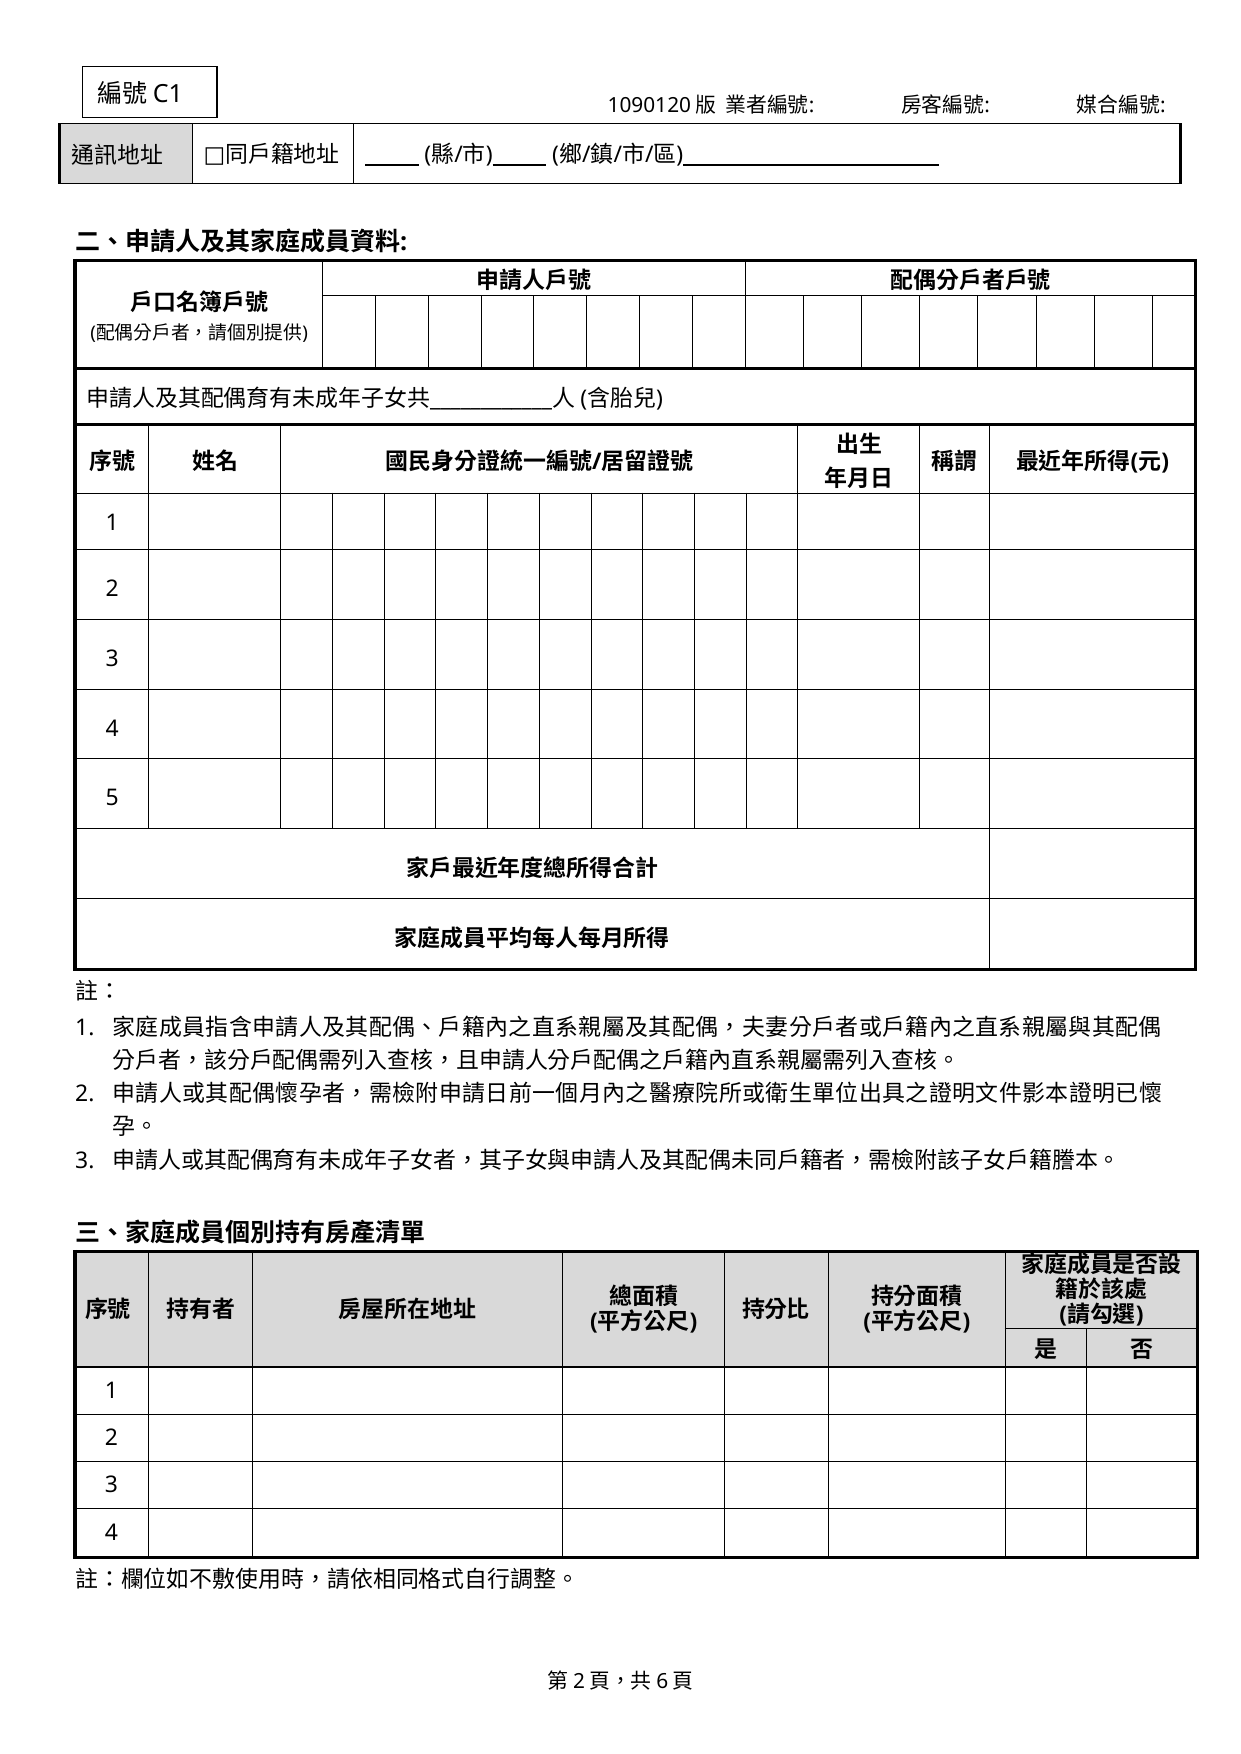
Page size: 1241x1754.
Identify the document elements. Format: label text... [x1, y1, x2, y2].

table_cell [1153, 296, 1194, 367]
table_cell [587, 296, 639, 367]
table_cell 最近年所得(元) [990, 426, 1194, 493]
table_cell [747, 494, 797, 549]
table_cell [643, 690, 694, 758]
table_cell [385, 620, 435, 688]
table_cell [725, 1462, 828, 1508]
table_cell [376, 296, 428, 367]
table_cell 1 [77, 494, 148, 549]
table_cell [488, 494, 539, 549]
list 家庭成員指含申請人及其配偶、戶籍內之直系親屬及其配偶，夫妻分戶者或戶籍內之直系親屬與其配偶分戶者，該分戶配偶需列入查核，且申請人分戶配偶之戶籍內直系親屬需列入查核。 [75, 1008, 1165, 1075]
table_cell [829, 1415, 1005, 1461]
table_cell 出生 年月日 [798, 426, 919, 493]
table_cell [920, 620, 989, 688]
table_cell [534, 296, 586, 367]
table_cell [920, 690, 989, 758]
table_cell 稱謂 [920, 426, 989, 493]
table_cell [253, 1509, 562, 1556]
table_cell [563, 1368, 724, 1414]
table_cell [990, 550, 1194, 619]
table_cell [385, 759, 435, 828]
table_cell [829, 1462, 1005, 1508]
table_header 持分比 [725, 1253, 828, 1366]
table_cell [540, 690, 591, 758]
table_cell [253, 1368, 562, 1414]
table_cell [990, 494, 1194, 549]
table_cell [747, 620, 797, 688]
table_cell [149, 1462, 252, 1508]
table_cell 家戶最近年度總所得合計 [77, 829, 989, 898]
table_cell [990, 620, 1194, 688]
table_cell [643, 620, 694, 688]
table_cell 1 [77, 1368, 148, 1414]
table_cell [990, 759, 1194, 828]
table_cell [436, 620, 487, 688]
table_cell 申請人及其配偶育有未成年子女共____________人 (含胎兒) [77, 370, 1194, 423]
table_cell [333, 759, 384, 828]
table_cell [643, 550, 694, 619]
table_cell [1095, 296, 1152, 367]
table_cell 2 [77, 1415, 148, 1461]
table_cell [540, 759, 591, 828]
table_cell [436, 494, 487, 549]
table_cell [253, 1415, 562, 1461]
table_header 序號 [77, 1253, 148, 1366]
table_cell [385, 494, 435, 549]
table_cell [1087, 1415, 1196, 1461]
table_cell [695, 690, 746, 758]
table_cell [436, 759, 487, 828]
text 註：欄位如不敷使用時，請依相同格式自行調整。 [75, 1559, 1165, 1596]
table_header 配偶分戶者戶號 [746, 262, 1194, 295]
table_cell [540, 620, 591, 688]
table_cell [488, 759, 539, 828]
table_cell [747, 690, 797, 758]
table_cell [695, 759, 746, 828]
table_cell 通訊地址 [61, 124, 192, 183]
table_cell [798, 494, 919, 549]
table_cell [695, 494, 746, 549]
table_cell [695, 550, 746, 619]
table_cell □同戶籍地址 [193, 124, 353, 183]
table_cell 5 [77, 759, 148, 828]
table_cell [990, 829, 1194, 898]
table_cell [149, 1509, 252, 1556]
table_cell [281, 494, 332, 549]
table_cell [333, 494, 384, 549]
table_cell [488, 550, 539, 619]
table_cell [978, 296, 1036, 367]
table_header 房屋所在地址 [253, 1253, 562, 1366]
table_cell 2 [77, 550, 148, 619]
table_cell [540, 494, 591, 549]
text 三、家庭成員個別持有房產清單 [75, 1212, 1165, 1250]
table_cell [693, 296, 745, 367]
text 二、申請人及其家庭成員資料: [75, 221, 1165, 259]
table_header 戶口名簿戶號 (配偶分戶者，請個別提供) [77, 262, 322, 367]
table_cell [323, 296, 375, 367]
table_cell [563, 1462, 724, 1508]
text 註： [75, 971, 1165, 1008]
table_cell 家庭成員平均每人每月所得 [77, 899, 989, 968]
table_cell [563, 1415, 724, 1461]
table_cell [436, 550, 487, 619]
table_cell [429, 296, 481, 367]
table_cell [333, 690, 384, 758]
table_cell 3 [77, 620, 148, 688]
table_cell 否 [1087, 1329, 1196, 1366]
table_cell [149, 494, 280, 549]
table_cell [725, 1509, 828, 1556]
table_cell [862, 296, 919, 367]
table_header 持分面積 (平方公尺) [829, 1253, 1005, 1366]
table_cell [281, 620, 332, 688]
table_cell [436, 690, 487, 758]
table_cell 姓名 [149, 426, 280, 493]
table_cell [747, 550, 797, 619]
table_cell [798, 690, 919, 758]
table_cell [725, 1368, 828, 1414]
table_cell [747, 759, 797, 828]
table_cell [920, 494, 989, 549]
table_cell [798, 550, 919, 619]
table_cell [149, 620, 280, 688]
table_cell [592, 550, 642, 619]
table_cell [149, 550, 280, 619]
table_cell [920, 550, 989, 619]
table_cell 國民身分證統一編號/居留證號 [281, 426, 797, 493]
table_cell [746, 296, 803, 367]
table_cell [385, 550, 435, 619]
table_cell [1087, 1462, 1196, 1508]
table_cell [149, 690, 280, 758]
table_cell [829, 1509, 1005, 1556]
table_cell [1087, 1509, 1196, 1556]
list 申請人或其配偶育有未成年子女者，其子女與申請人及其配偶未同戶籍者，需檢附該子女戶籍謄本。 [75, 1141, 1165, 1175]
table_cell 4 [77, 690, 148, 758]
table_cell [1006, 1509, 1086, 1556]
table_cell [643, 759, 694, 828]
table_cell [281, 550, 332, 619]
table_cell (縣/市) (鄉/鎮/市/區) [354, 124, 1179, 183]
table_cell [488, 620, 539, 688]
table_cell [385, 690, 435, 758]
table_cell [488, 690, 539, 758]
table_cell [149, 759, 280, 828]
list 申請人或其配偶懷孕者，需檢附申請日前一個月內之醫療院所或衛生單位出具之證明文件影本證明已懷孕。 [75, 1075, 1165, 1141]
table_cell [592, 620, 642, 688]
table_cell [920, 296, 977, 367]
table_cell [798, 620, 919, 688]
table_cell [1006, 1368, 1086, 1414]
table_cell [1087, 1368, 1196, 1414]
table_cell [482, 296, 533, 367]
table_header 申請人戶號 [323, 262, 745, 295]
table_cell 序號 [77, 426, 148, 493]
table_cell [592, 690, 642, 758]
table_cell [592, 494, 642, 549]
table_cell [1006, 1415, 1086, 1461]
table_cell [804, 296, 861, 367]
table_cell [281, 690, 332, 758]
table_header 家庭成員是否設籍於該處 (請勾選) [1006, 1253, 1196, 1328]
table_cell [1006, 1462, 1086, 1508]
table_cell [725, 1415, 828, 1461]
table_cell [640, 296, 692, 367]
table_cell [563, 1509, 724, 1556]
table_cell [149, 1368, 252, 1414]
table_cell [149, 1415, 252, 1461]
table_cell [798, 759, 919, 828]
table_cell [920, 759, 989, 828]
table_cell [281, 759, 332, 828]
table_cell [695, 620, 746, 688]
table_cell [1037, 296, 1094, 367]
table_cell 3 [77, 1462, 148, 1508]
table_cell 4 [77, 1509, 148, 1556]
table_header 總面積 (平方公尺) [563, 1253, 724, 1366]
table_cell [333, 550, 384, 619]
table_cell 是 [1006, 1329, 1086, 1366]
table_cell [990, 690, 1194, 758]
table_cell [990, 899, 1194, 968]
table_cell [540, 550, 591, 619]
table_cell [253, 1462, 562, 1508]
table_cell [643, 494, 694, 549]
table_cell [829, 1368, 1005, 1414]
table_cell [592, 759, 642, 828]
table_cell [333, 620, 384, 688]
table_header 持有者 [149, 1253, 252, 1366]
